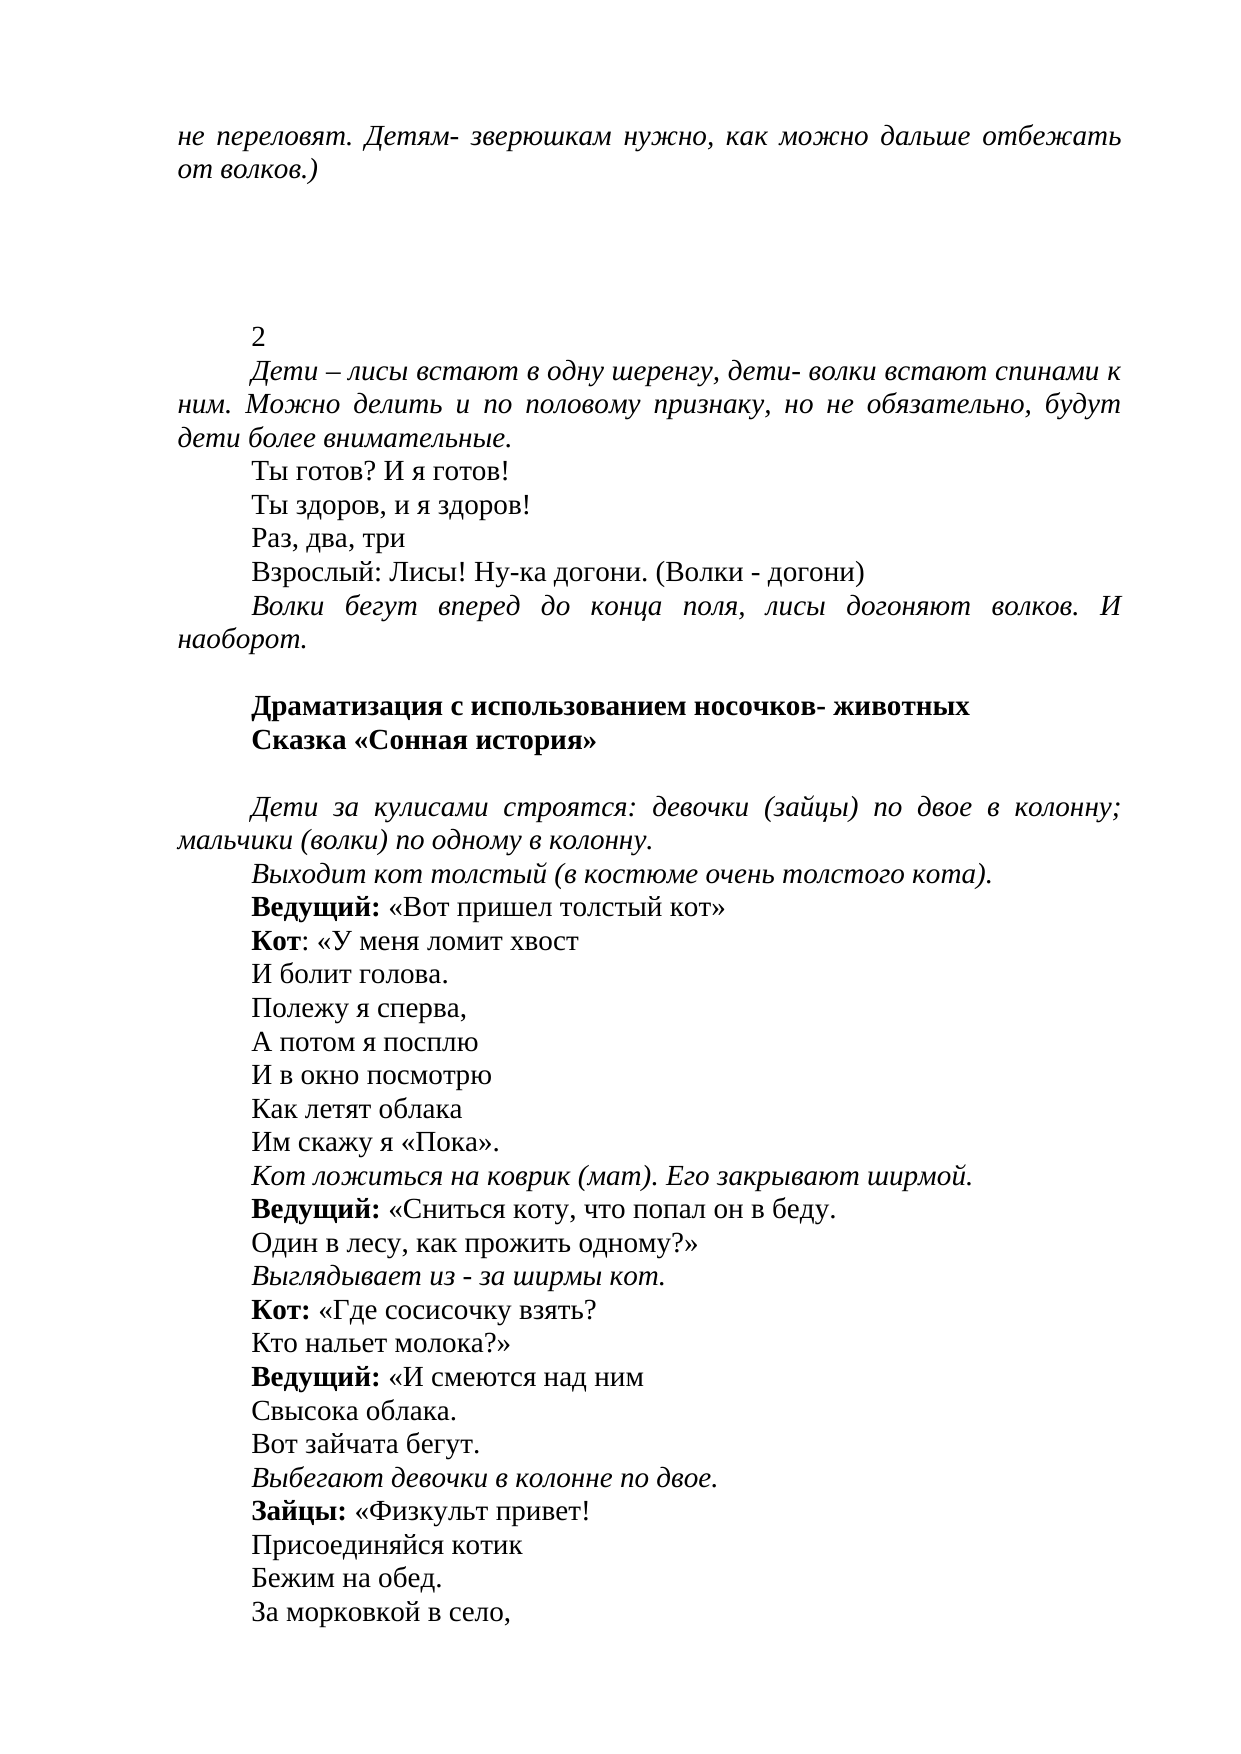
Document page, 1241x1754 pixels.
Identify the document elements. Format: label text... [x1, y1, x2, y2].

text Свысока облака. [177, 1393, 1122, 1426]
text Вот зайчата бегут. [177, 1426, 1122, 1460]
text Волки бегут вперед до конца поля, лисы догоняют волков. И наоборот. [177, 588, 1122, 655]
text Ведущий: «Вот пришел толстый кот» [177, 889, 1122, 923]
text Один в лесу, как прожить одному?» [177, 1225, 1122, 1258]
text Кто нальет молока?» [177, 1326, 1122, 1359]
text Ведущий: «И смеются над ним [177, 1359, 1122, 1393]
text И болит голова. [177, 957, 1122, 990]
text Драматизация с использованием носочков- животных [177, 688, 1122, 722]
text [177, 118, 1122, 185]
text За морковкой в село, [177, 1594, 1122, 1627]
text Ведущий: «Сниться коту, что попал он в беду. [177, 1191, 1122, 1225]
text Выбегают девочки в колонне по двое. [177, 1460, 1122, 1493]
text Полежу я сперва, [177, 990, 1122, 1024]
text Как летят облака [177, 1091, 1122, 1124]
text Ты готов? И я готов! [177, 453, 1122, 487]
text Кот: «У меня ломит хвост [177, 923, 1122, 957]
text Взрослый: Лисы! Ну-ка догони. (Волки - догони) [177, 554, 1122, 588]
text Дети – лисы встают в одну шеренгу, дети- волки встают спинами к ним. Можно делить и по половому признаку, но не обязательно, будут дети более внимательные. [177, 353, 1122, 453]
text Сказка «Сонная история» [177, 722, 1122, 755]
text Ты здоров, и я здоров! [177, 487, 1122, 521]
text Присоединяйся котик [177, 1527, 1122, 1560]
text Раз, два, три [177, 521, 1122, 554]
text Им скажу я «Пока». [177, 1124, 1122, 1158]
text И в окно посмотрю [177, 1057, 1122, 1091]
text Кот ложиться на коврик (мат). Его закрывают ширмой. [177, 1158, 1122, 1191]
text 2 [177, 319, 1122, 353]
text А потом я посплю [177, 1024, 1122, 1057]
text Выходит кот толстый (в костюме очень толстого кота). [177, 856, 1122, 889]
text Кот: «Где сосисочку взять? [177, 1292, 1122, 1326]
text Бежим на обед. [177, 1560, 1122, 1594]
text Выглядывает из - за ширмы кот. [177, 1258, 1122, 1292]
text Зайцы: «Физкульт привет! [177, 1493, 1122, 1527]
text Дети за кулисами строятся: девочки (зайцы) по двое в колонну; мальчики (волки) по одному в колонну. [177, 789, 1122, 856]
